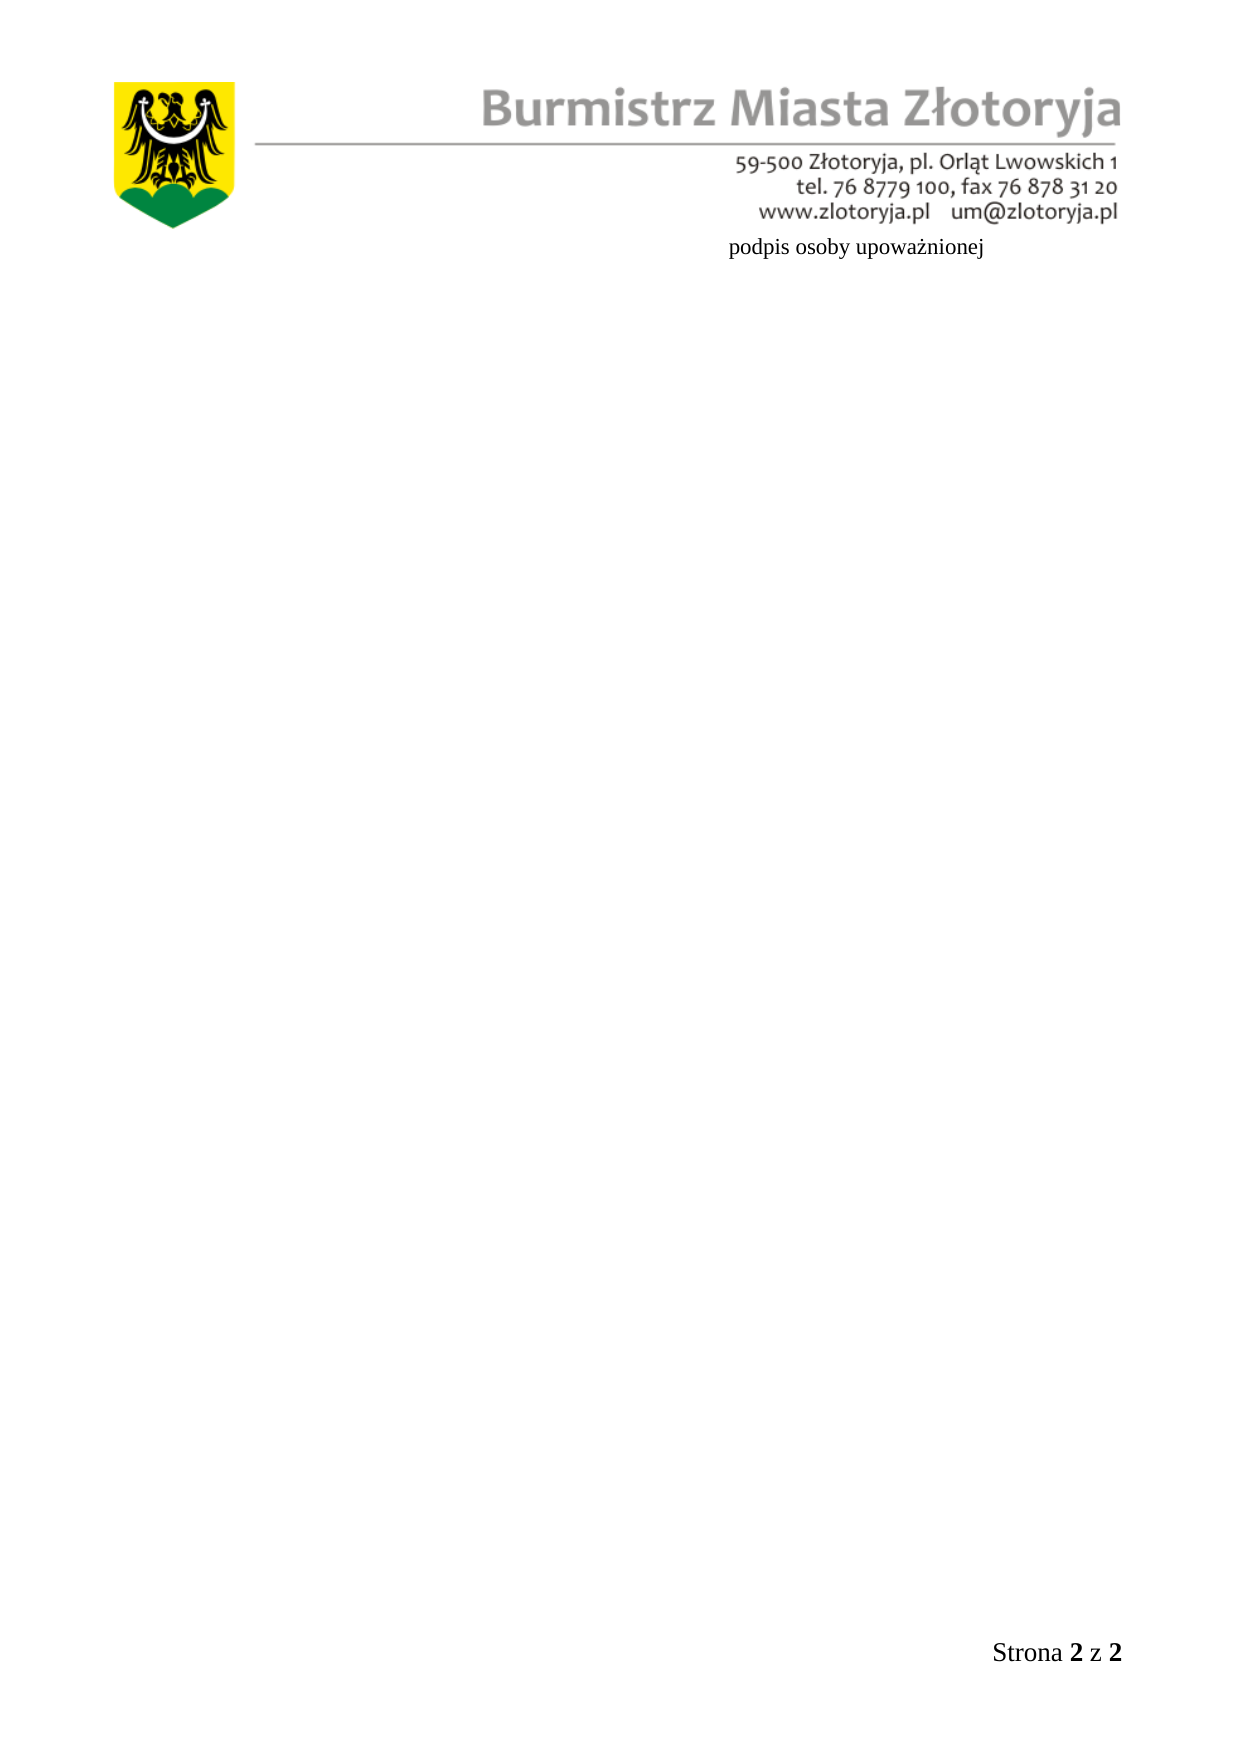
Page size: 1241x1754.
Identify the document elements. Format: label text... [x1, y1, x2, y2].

picture [113, 82, 1121, 230]
text podpis osoby upoważnionej [591, 145, 1122, 260]
